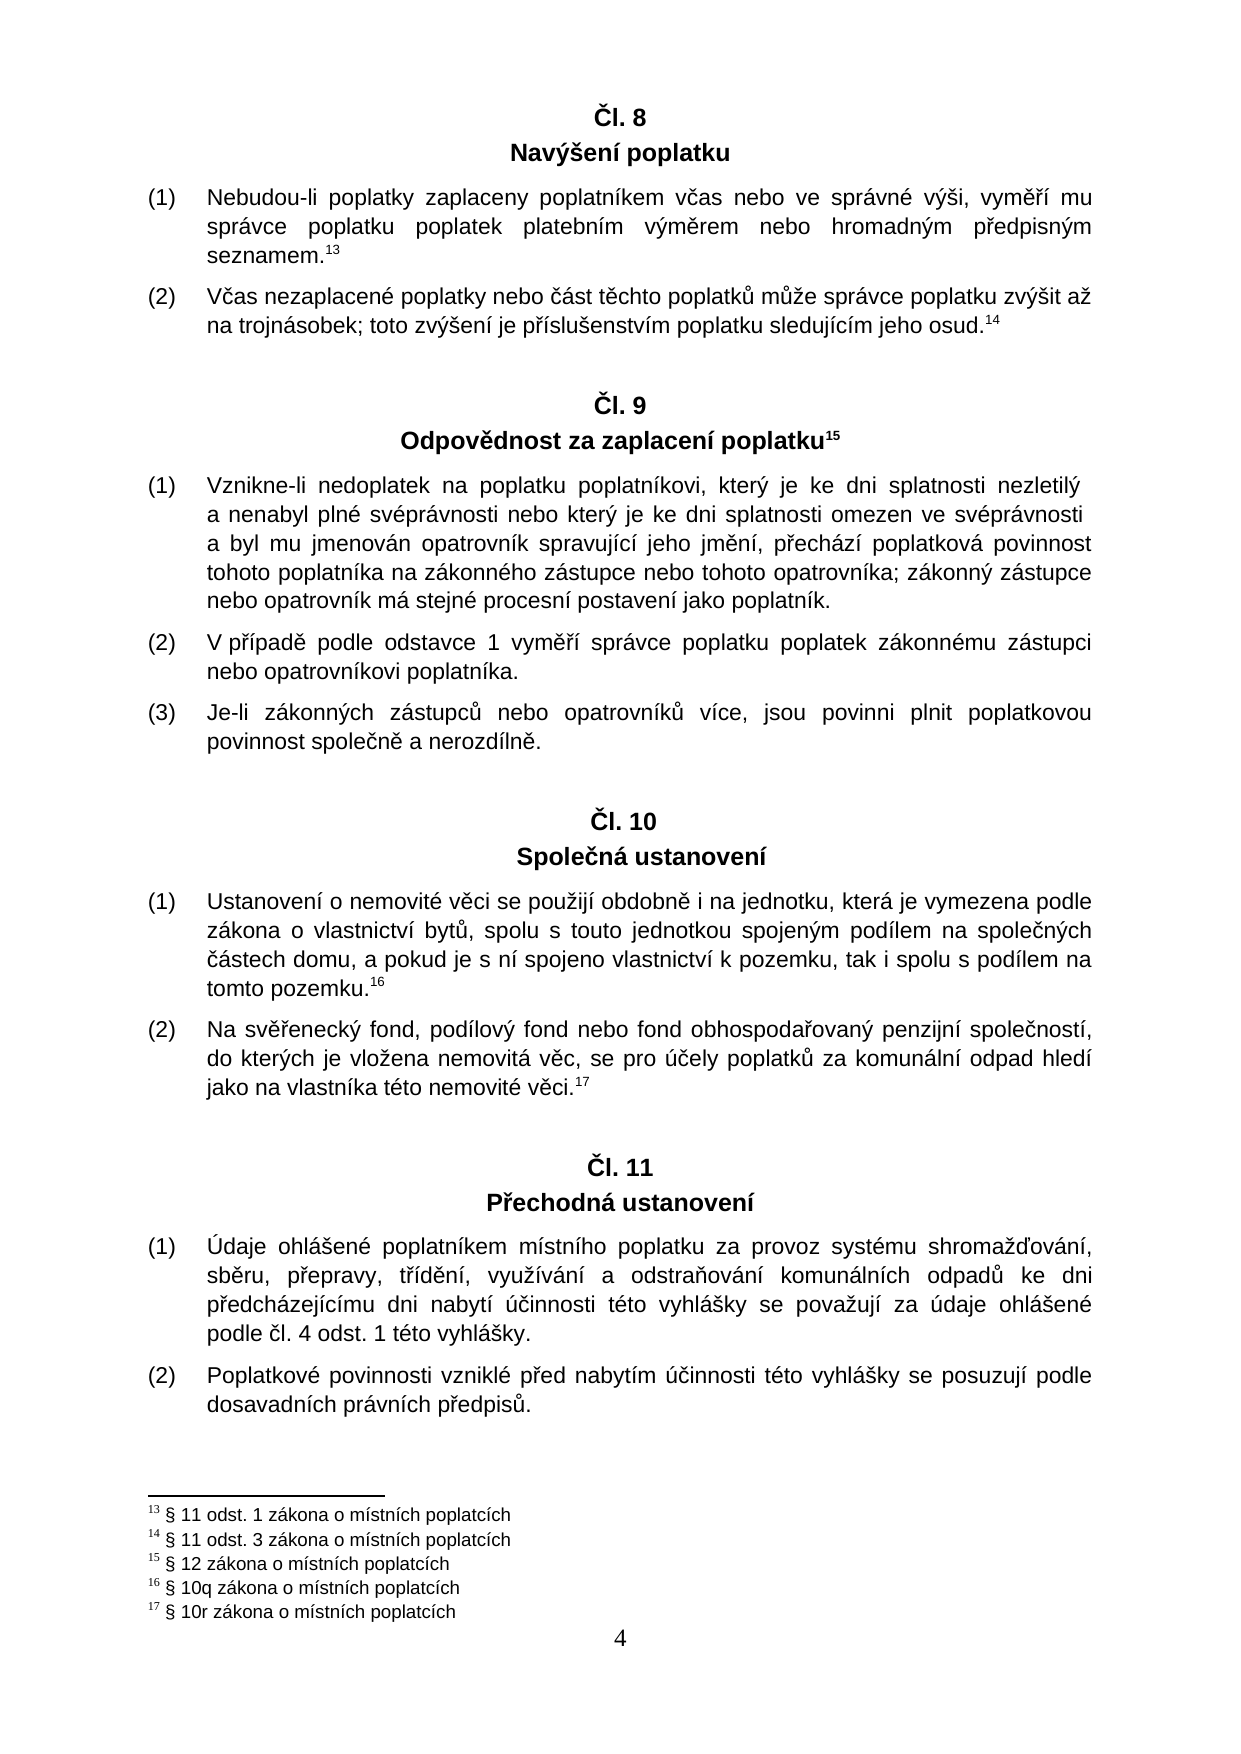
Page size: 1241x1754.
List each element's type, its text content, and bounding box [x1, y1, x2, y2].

text Čl. 9 [148, 391, 1093, 420]
list Je-li zákonných zástupců nebo opatrovníků více, jsou povinni plnit poplatkovou povinnost společně a nerozdílně. [148, 699, 1093, 754]
list Údaje ohlášené poplatníkem místního poplatku za provoz systému shromažďování, sběru, přepravy, třídění, využívání a odstraňování komunálních odpadů ke dni předcházejícímu dni nabytí účinnosti této vyhlášky se považují za údaje ohlášené podle čl. 4 odst. 1 této vyhlášky. [148, 1233, 1093, 1346]
list V případě podle odstavce 1 vyměří správce poplatku poplatek zákonnému zástupci nebo opatrovníkovi poplatníka. [148, 629, 1093, 684]
list Vznikne-li nedoplatek na poplatku poplatníkovi, který je ke dni splatnosti nezletilý a nenabyl plné svéprávnosti nebo který je ke dni splatnosti omezen ve svéprávnosti a byl mu jmenován opatrovník spravující jeho jmění, přechází poplatková povinnost tohoto poplatníka na zákonného zástupce nebo tohoto opatrovníka; zákonný zástupce nebo opatrovník má stejné procesní postavení jako poplatník. [148, 472, 1093, 614]
text Čl. 11 [148, 1153, 1093, 1182]
list Včas nezaplacené poplatky nebo část těchto poplatků může správce poplatku zvýšit až na trojnásobek; toto zvýšení je příslušenstvím poplatku sledujícím jeho osud. [148, 283, 1093, 338]
list Poplatkové povinnosti vzniklé před nabytím účinnosti této vyhlášky se posuzují podle dosavadních právních předpisů. [148, 1362, 1093, 1417]
text Čl. 10 [516, 807, 1093, 836]
list Nebudou-li poplatky zaplaceny poplatníkem včas nebo ve správné výši, vyměří mu správce poplatku poplatek platebním výměrem nebo hromadným předpisným seznamem. [148, 184, 1093, 268]
text Navýšení poplatku [148, 138, 1093, 167]
list Na svěřenecký fond, podílový fond nebo fond obhospodařovaný penzijní společností, do kterých je vložena nemovitá věc, se pro účely poplatků za komunální odpad hledí jako na vlastníka této nemovité věci. [148, 1016, 1093, 1100]
text Čl. 8 [148, 103, 1093, 132]
list Ustanovení o nemovité věci se použijí obdobně i na jednotku, která je vymezena podle zákona o vlastnictví bytů, spolu s touto jednotkou spojeným podílem na společných částech domu, a pokud je s ní spojeno vlastnictví k pozemku, tak i spolu s podílem na tomto pozemku. [148, 888, 1093, 1001]
text Společná ustanovení [502, 842, 1093, 871]
text Přechodná ustanovení [148, 1188, 1093, 1217]
text Odpovědnost za zaplacení poplatku [148, 426, 1093, 455]
